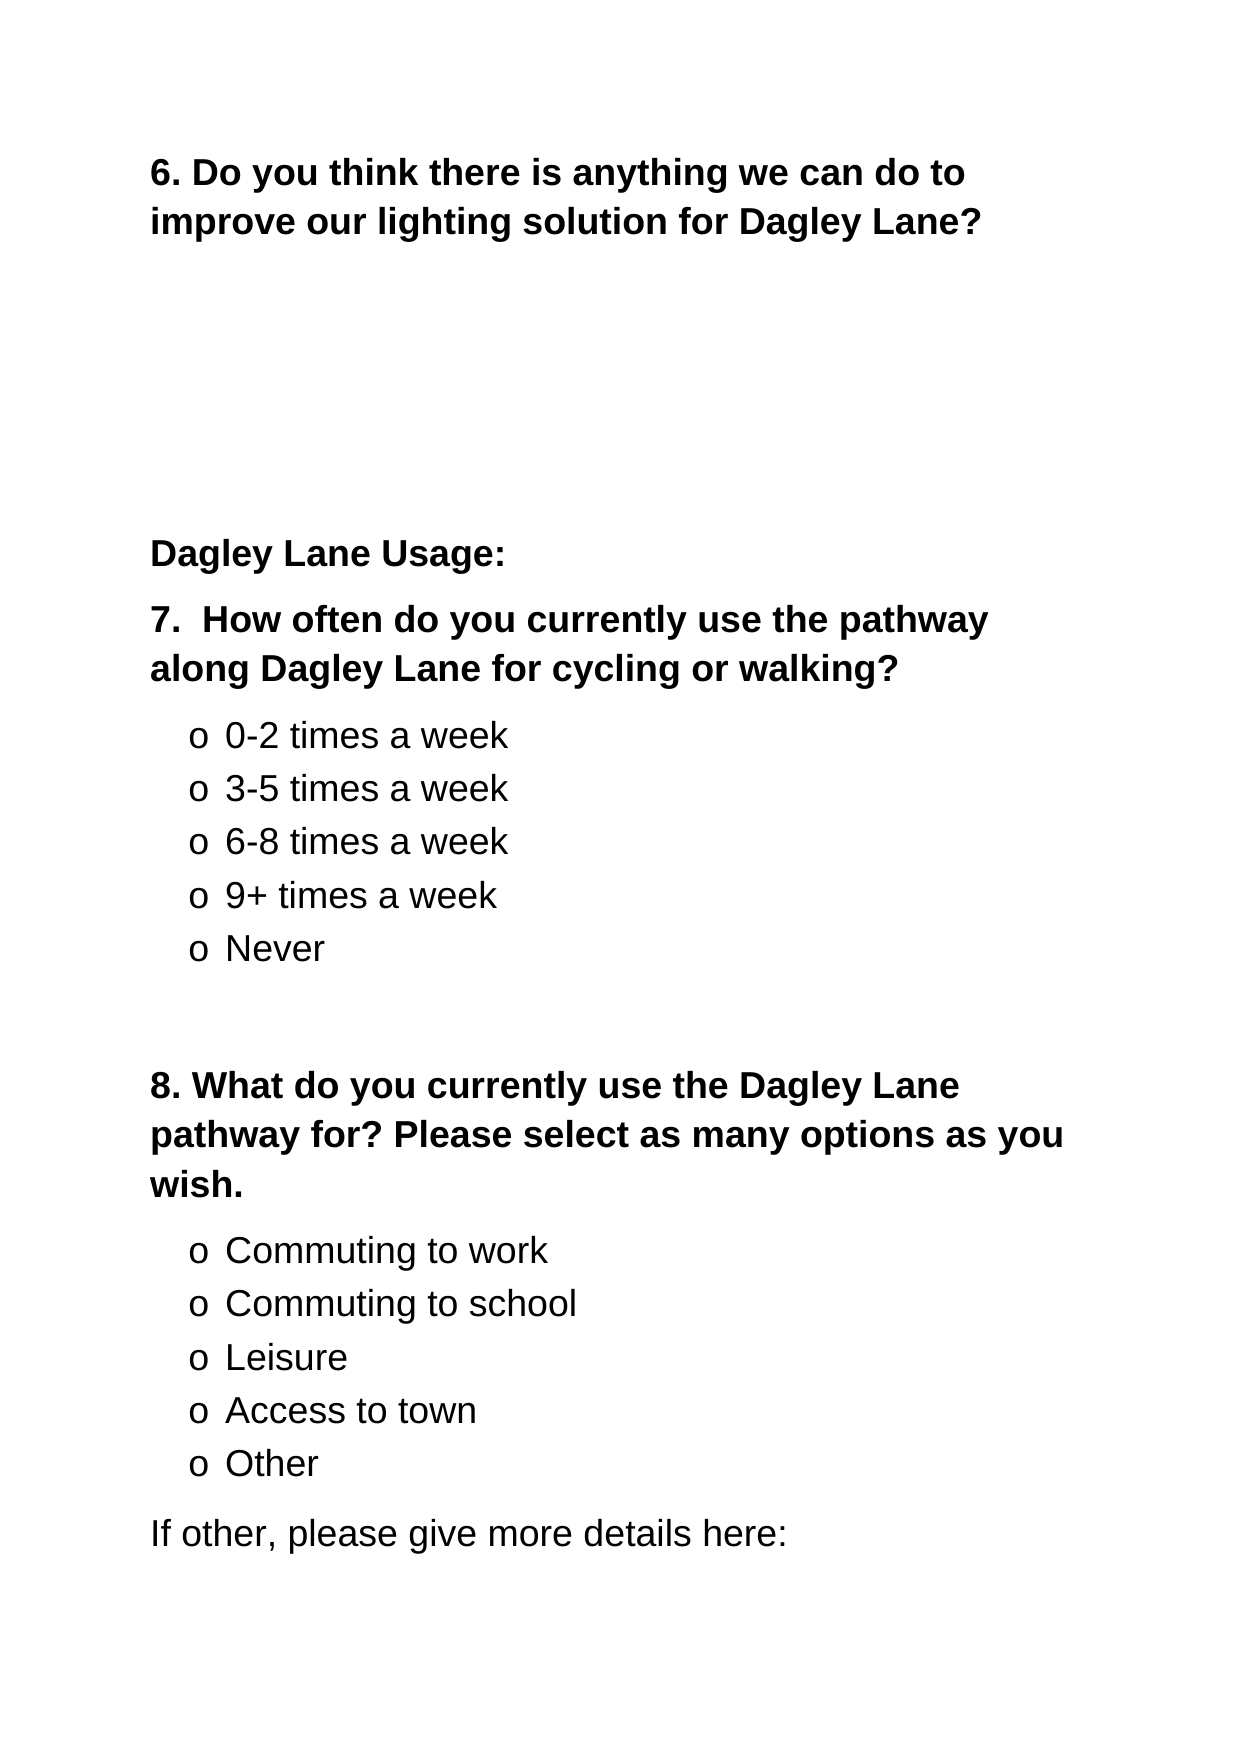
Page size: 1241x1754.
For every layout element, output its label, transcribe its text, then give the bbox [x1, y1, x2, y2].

text 6. Do you think there is anything we can do to improve our lighting solution for Dagley Lane? [150, 150, 1090, 243]
list Access to town [187, 1388, 1090, 1435]
list Commuting to work [187, 1228, 1090, 1275]
list 9+ times a week [187, 873, 1090, 919]
list Never [187, 926, 1090, 973]
list Commuting to school [187, 1282, 1090, 1328]
list Leisure [187, 1335, 1090, 1381]
list 6-8 times a week [187, 819, 1090, 866]
text If other, please give more details here: [150, 1512, 1090, 1555]
list 3-5 times a week [187, 766, 1090, 813]
text 7. How often do you currently use the pathway along Dagley Lane for cycling or walking? [150, 597, 1090, 690]
text 8. What do you currently use the Dagley Lane pathway for? Please select as many options as you wish. [150, 1063, 1090, 1205]
list 0-2 times a week [187, 713, 1090, 759]
text Dagley Lane Usage: [150, 531, 1090, 574]
list Other [187, 1442, 1090, 1488]
